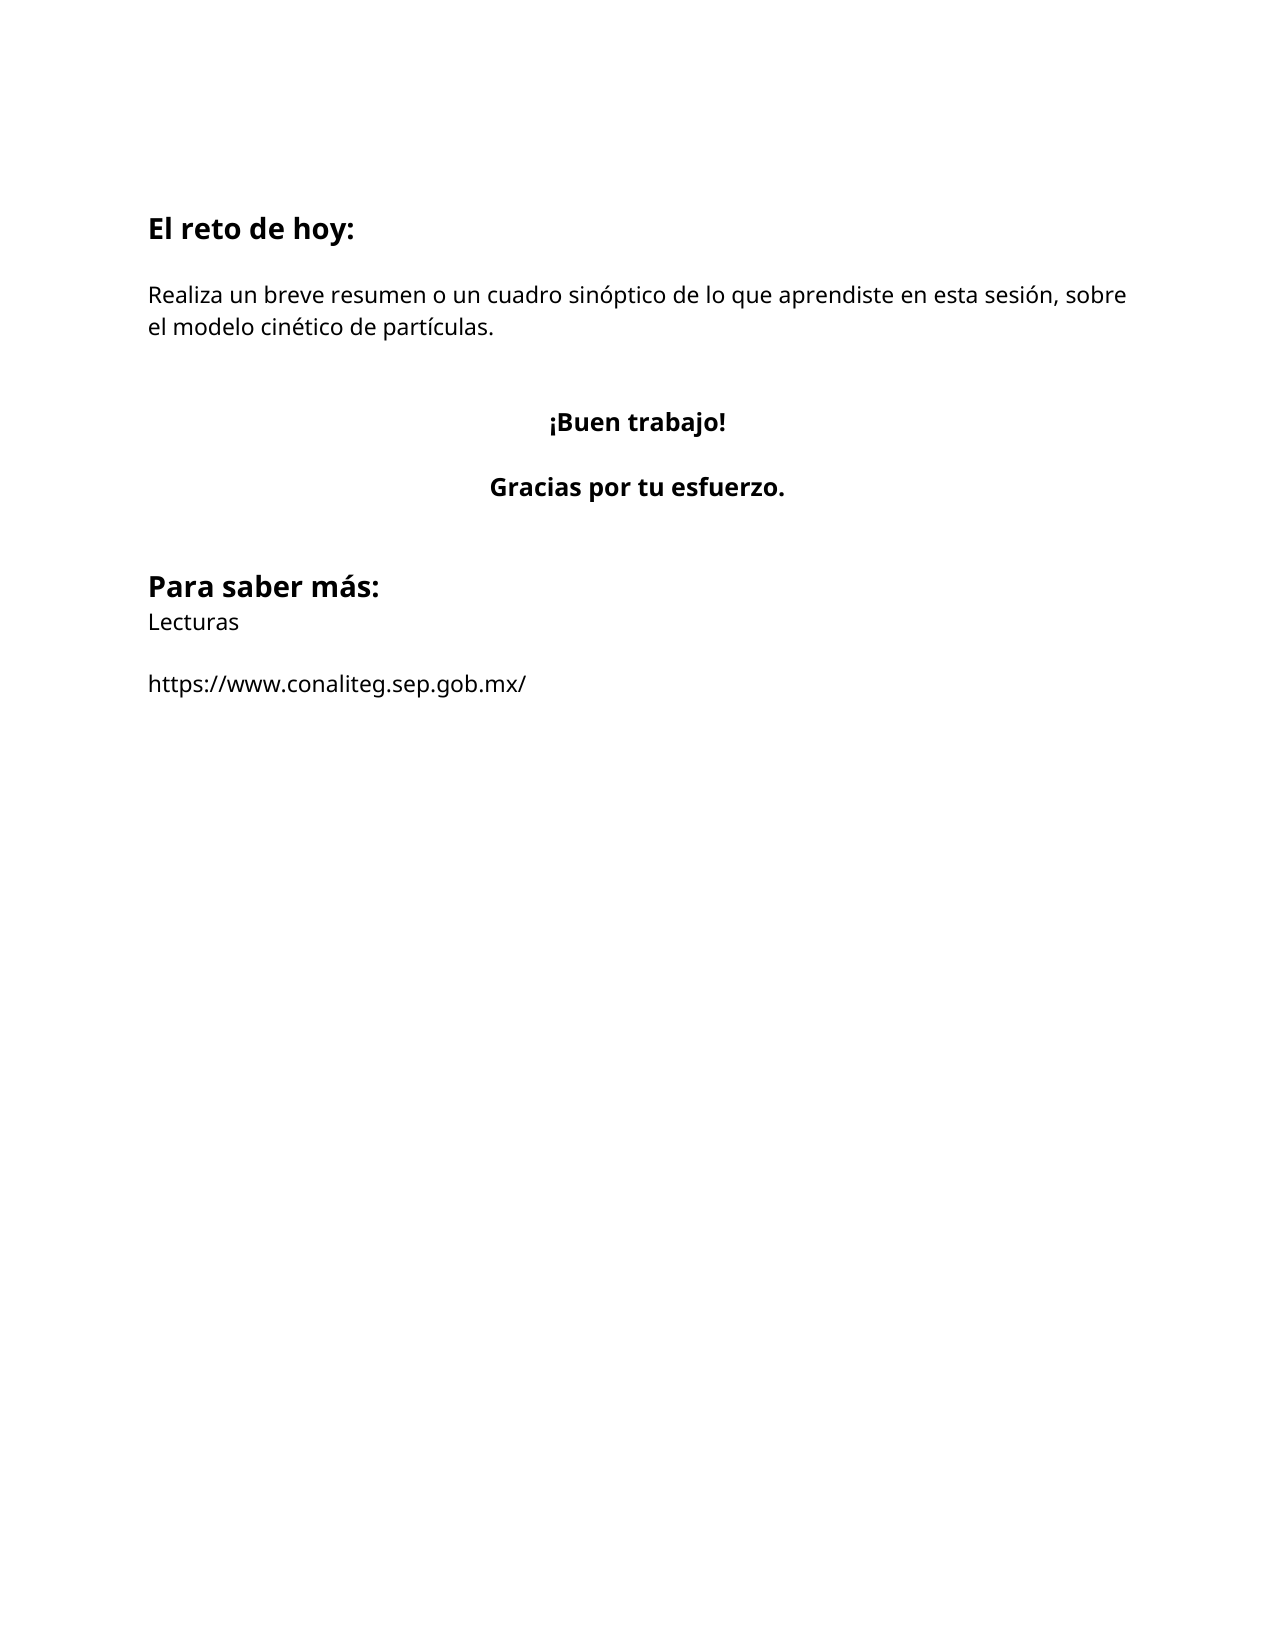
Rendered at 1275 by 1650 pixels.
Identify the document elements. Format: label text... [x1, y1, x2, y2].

text El reto de hoy: [148, 208, 1127, 248]
text Para saber más: [148, 566, 1127, 606]
text Lecturas [148, 606, 1127, 637]
text Realiza un breve resumen o un cuadro sinóptico de lo que aprendiste en esta sesión, sobre el modelo cinético de partículas. [148, 279, 1127, 342]
text Gracias por tu esfuerzo. [148, 470, 1127, 504]
text ¡Buen trabajo! [148, 404, 1127, 438]
text https://www.conaliteg.sep.gob.mx/ [148, 668, 1127, 700]
